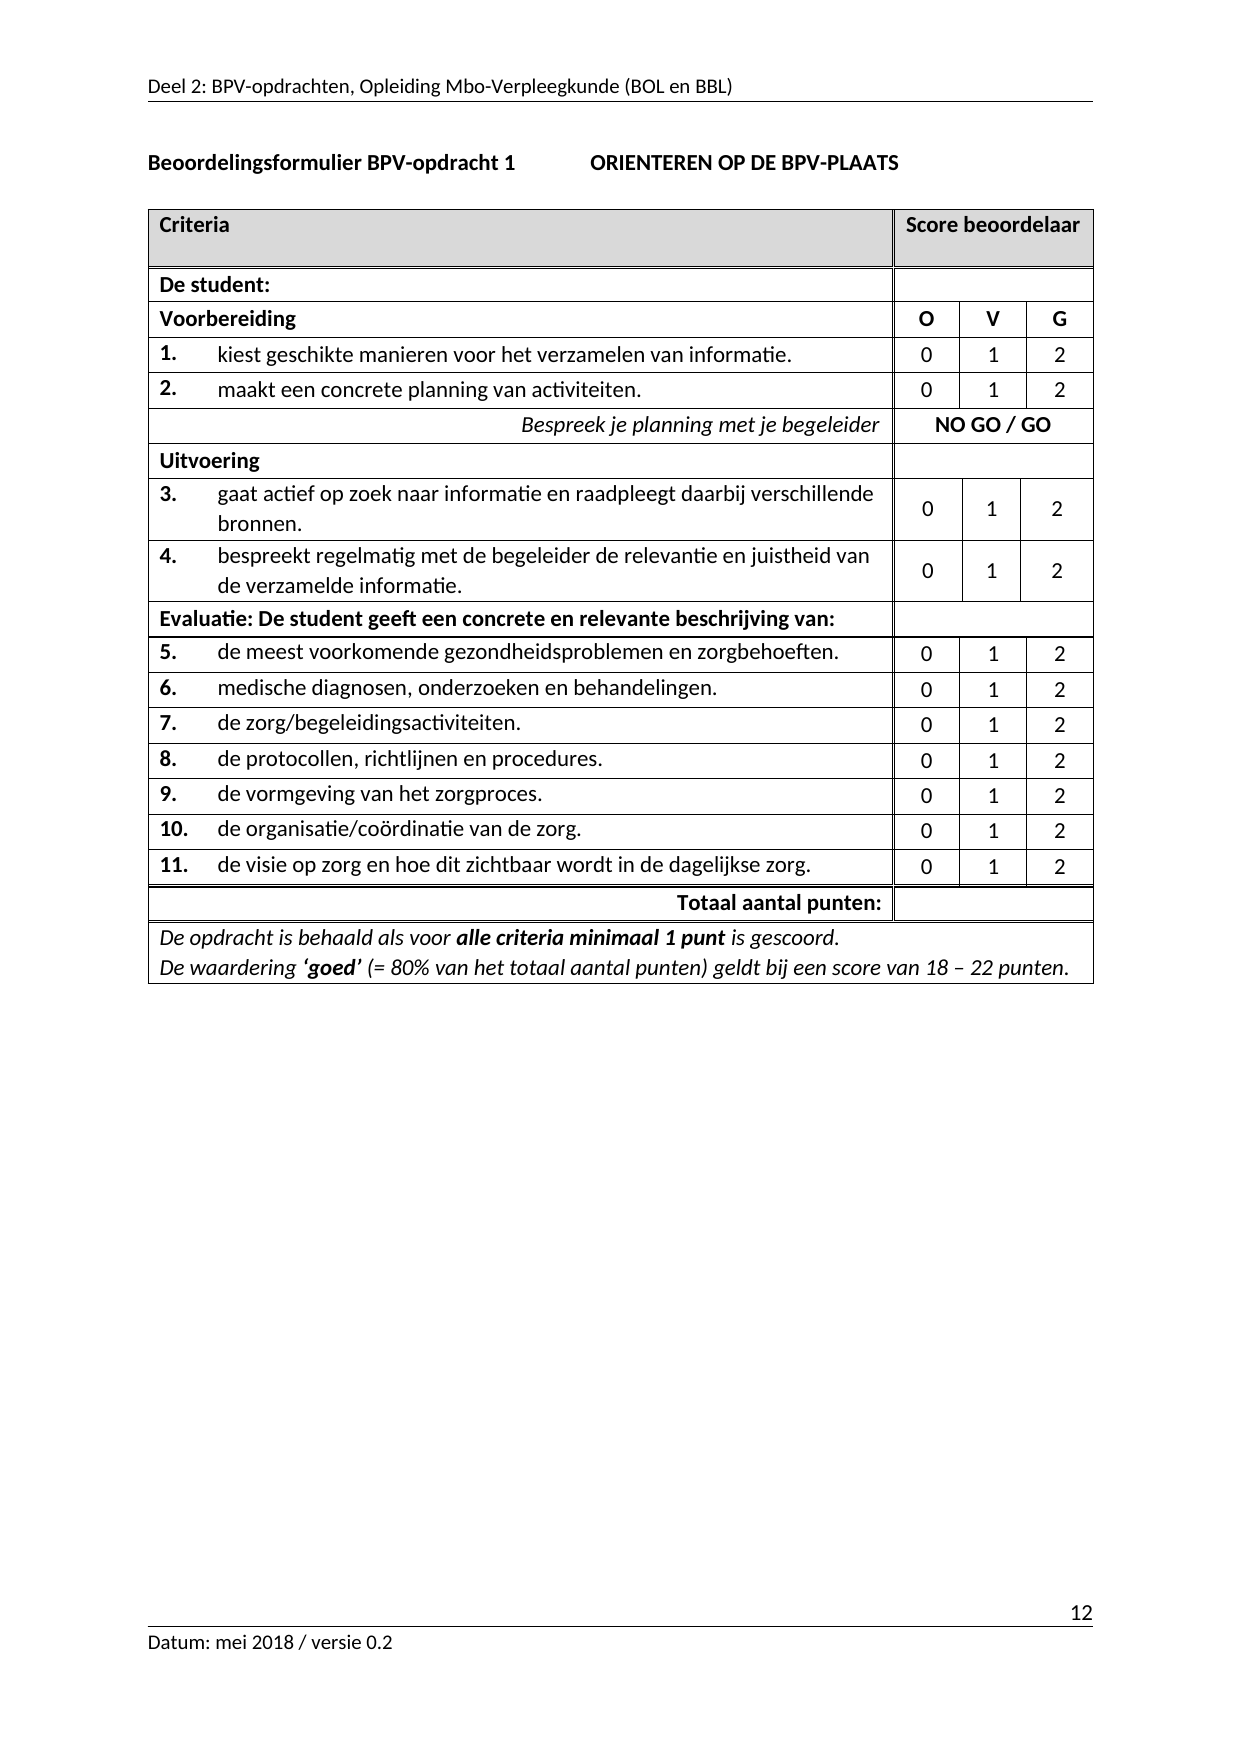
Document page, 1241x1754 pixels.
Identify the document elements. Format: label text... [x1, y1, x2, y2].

table_cell de vormgeving van het zorgproces. [206, 779, 892, 813]
table_cell 11. [149, 850, 206, 884]
table_cell 4. [149, 541, 206, 601]
table_cell maakt een concrete planning van activiteiten. [206, 373, 892, 407]
table_cell De student: [149, 269, 892, 301]
table_cell 1 [960, 638, 1026, 672]
table_cell 1 [960, 744, 1026, 778]
table_cell G [1027, 302, 1093, 337]
table_cell de zorg/begeleidingsactiviteiten. [206, 708, 892, 743]
table_cell de organisatie/coördinatie van de zorg. [206, 815, 892, 849]
table_cell 0 [895, 338, 959, 372]
table_cell de protocollen, richtlijnen en procedures. [206, 744, 892, 778]
table_cell 2 [1027, 638, 1093, 672]
table_cell 0 [895, 850, 959, 884]
table_cell gaat actief op zoek naar informatie en raadpleegt daarbij verschillende bronnen. [206, 479, 892, 540]
table_cell [895, 888, 1093, 920]
table_cell [895, 269, 1093, 301]
table_header Score beoordelaar [895, 210, 1093, 266]
table_cell 2 [1027, 744, 1093, 778]
table_cell 0 [895, 373, 959, 407]
table_cell 2 [1027, 338, 1093, 372]
table_cell 1 [960, 708, 1026, 743]
table_cell 0 [895, 673, 959, 707]
table_cell Bespreek je planning met je begeleider [206, 409, 892, 443]
table_cell 1 [960, 373, 1026, 407]
table_cell 1 [960, 338, 1026, 372]
table_cell 8. [149, 744, 206, 778]
table_cell 9. [149, 779, 206, 813]
text Beoordelingsformulier BPV-opdracht 1 ORIENTEREN OP DE BPV-PLAATS [148, 148, 1093, 176]
table_cell 3. [149, 479, 206, 540]
table_cell Uitvoering [149, 444, 892, 478]
table_cell Voorbereiding [149, 302, 892, 337]
table_cell [895, 444, 1093, 478]
table_cell de meest voorkomende gezondheidsproblemen en zorgbehoeften. [206, 638, 892, 672]
table_cell 2 [1027, 373, 1093, 407]
table_cell V [960, 302, 1026, 337]
table_cell 1 [963, 541, 1020, 601]
table_cell 0 [895, 479, 962, 540]
table_cell 0 [895, 779, 959, 813]
table_cell Totaal aantal punten: [149, 888, 892, 920]
table_cell 0 [895, 744, 959, 778]
table_cell 1 [963, 479, 1020, 540]
table_cell 0 [895, 815, 959, 849]
table_cell kiest geschikte manieren voor het verzamelen van informatie. [206, 338, 892, 372]
table_cell 1. [149, 338, 206, 372]
table_cell bespreekt regelmatig met de begeleider de relevantie en juistheid van de verzamelde informatie. [206, 541, 892, 601]
table_cell 1 [960, 815, 1026, 849]
table_cell 10. [149, 815, 206, 849]
table_cell 6. [149, 673, 206, 707]
table_cell medische diagnosen, onderzoeken en behandelingen. [206, 673, 892, 707]
table_cell 1 [960, 673, 1026, 707]
table_cell 0 [895, 638, 959, 672]
table_cell 2 [1027, 779, 1093, 813]
table_cell [149, 409, 206, 443]
table_cell 2 [1027, 815, 1093, 849]
table_cell De opdracht is behaald als voor alle criteria minimaal 1 punt is gescoord. De waardering ‘goed’ (= 80% van het totaal aantal punten) geldt bij een score van 18 – 22 punten. [149, 923, 1093, 983]
table_cell 2 [1021, 479, 1093, 540]
table_cell O [895, 302, 959, 337]
table_cell 1 [960, 850, 1026, 884]
table_cell 0 [895, 708, 959, 743]
table_header Criteria [149, 210, 892, 266]
table_cell 2. [149, 373, 206, 407]
table_cell de visie op zorg en hoe dit zichtbaar wordt in de dagelijkse zorg. [206, 850, 892, 884]
table_cell 2 [1021, 541, 1093, 601]
table_cell 2 [1027, 850, 1093, 884]
table_cell 1 [960, 779, 1026, 813]
table_cell [895, 602, 1093, 636]
table_cell 5. [149, 638, 206, 672]
table_cell 0 [895, 541, 962, 601]
table_cell 2 [1027, 673, 1093, 707]
table_cell NO GO / GO [895, 409, 1093, 443]
table_cell 7. [149, 708, 206, 743]
table_cell Evaluatie: De student geeft een concrete en relevante beschrijving van: [149, 602, 892, 636]
table_cell 2 [1027, 708, 1093, 743]
